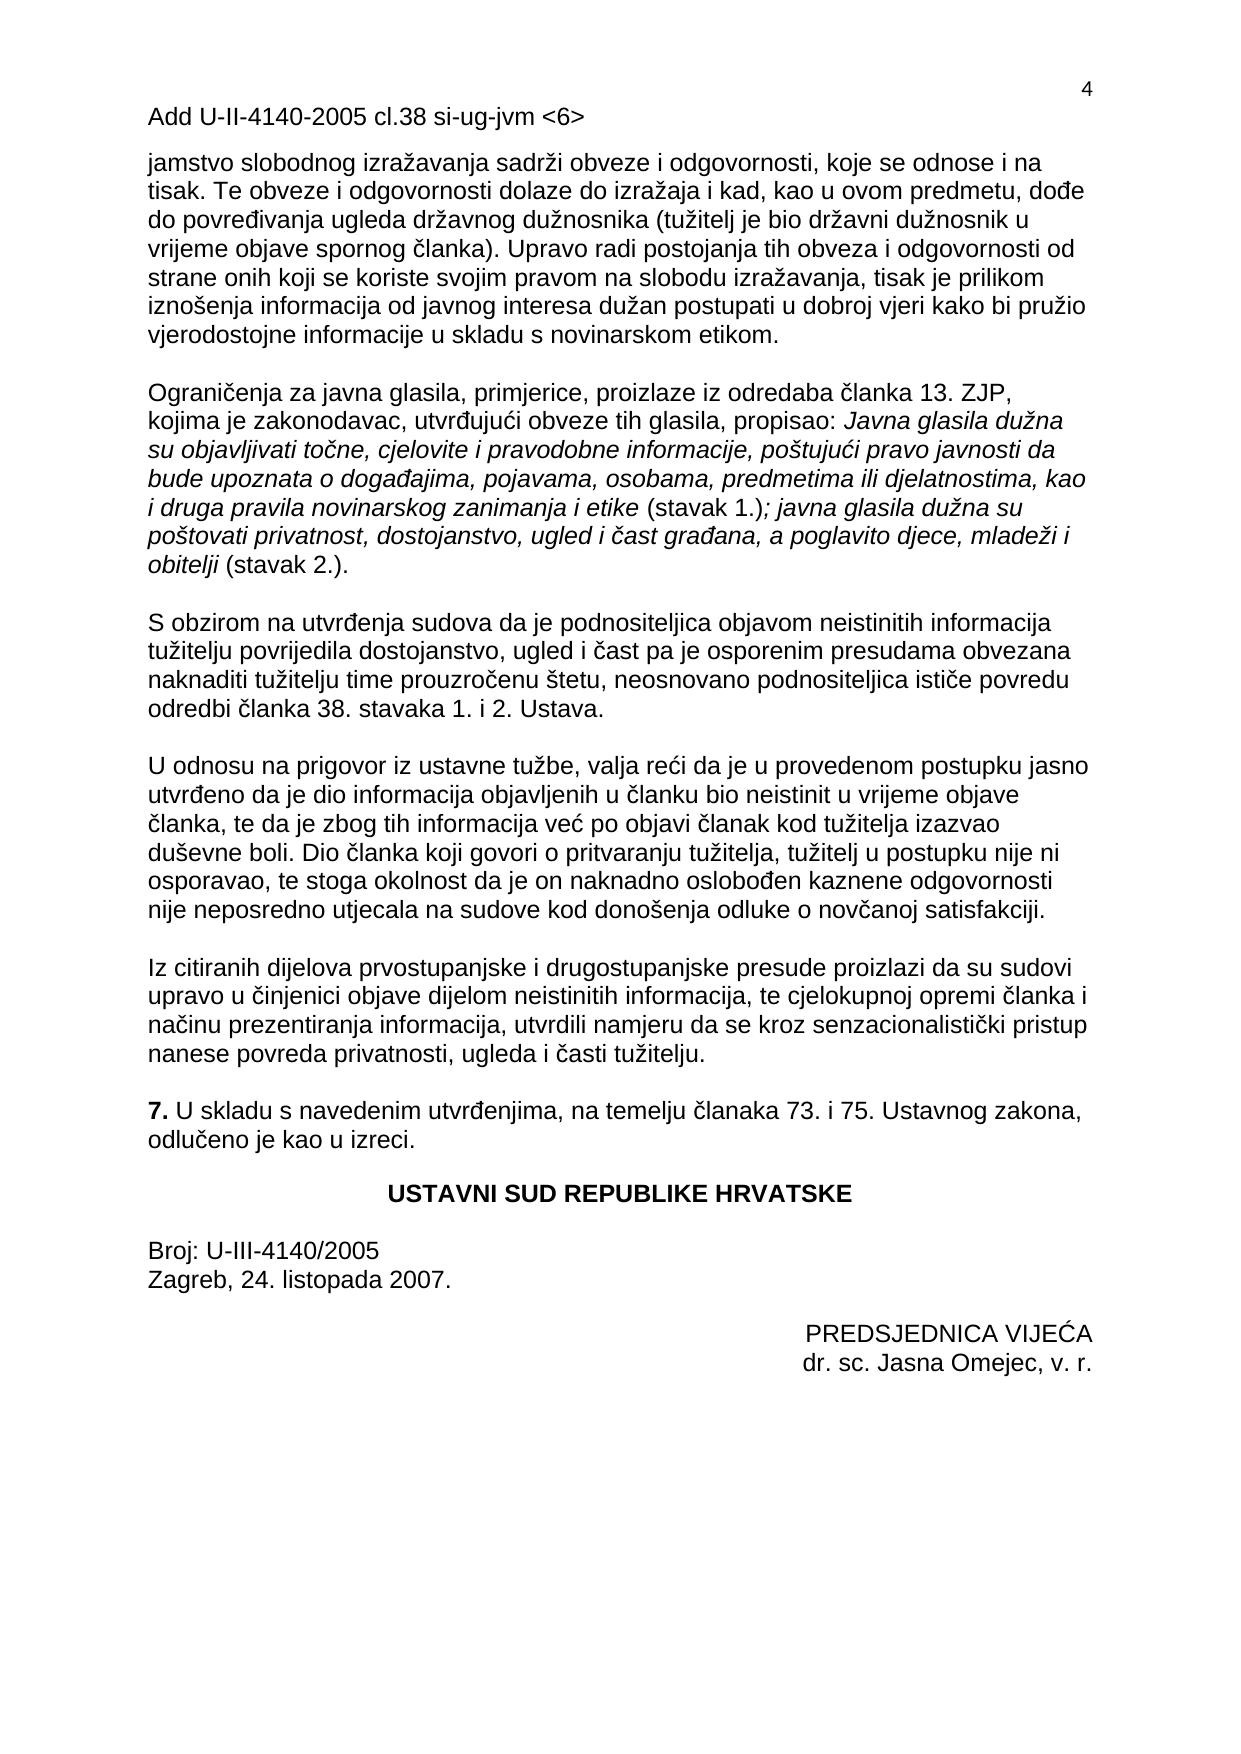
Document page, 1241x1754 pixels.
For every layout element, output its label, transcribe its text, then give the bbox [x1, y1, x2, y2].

text USTAVNI SUD REPUBLIKE HRVATSKE [148, 1179, 1093, 1208]
text PREDSJEDNICA VIJEĆA dr. sc. Jasna Omejec, v. r. [148, 1319, 1093, 1376]
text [148, 148, 1093, 1154]
text Broj: U-III-4140/2005 Zagreb, 24. listopada 2007. [148, 1208, 1093, 1294]
